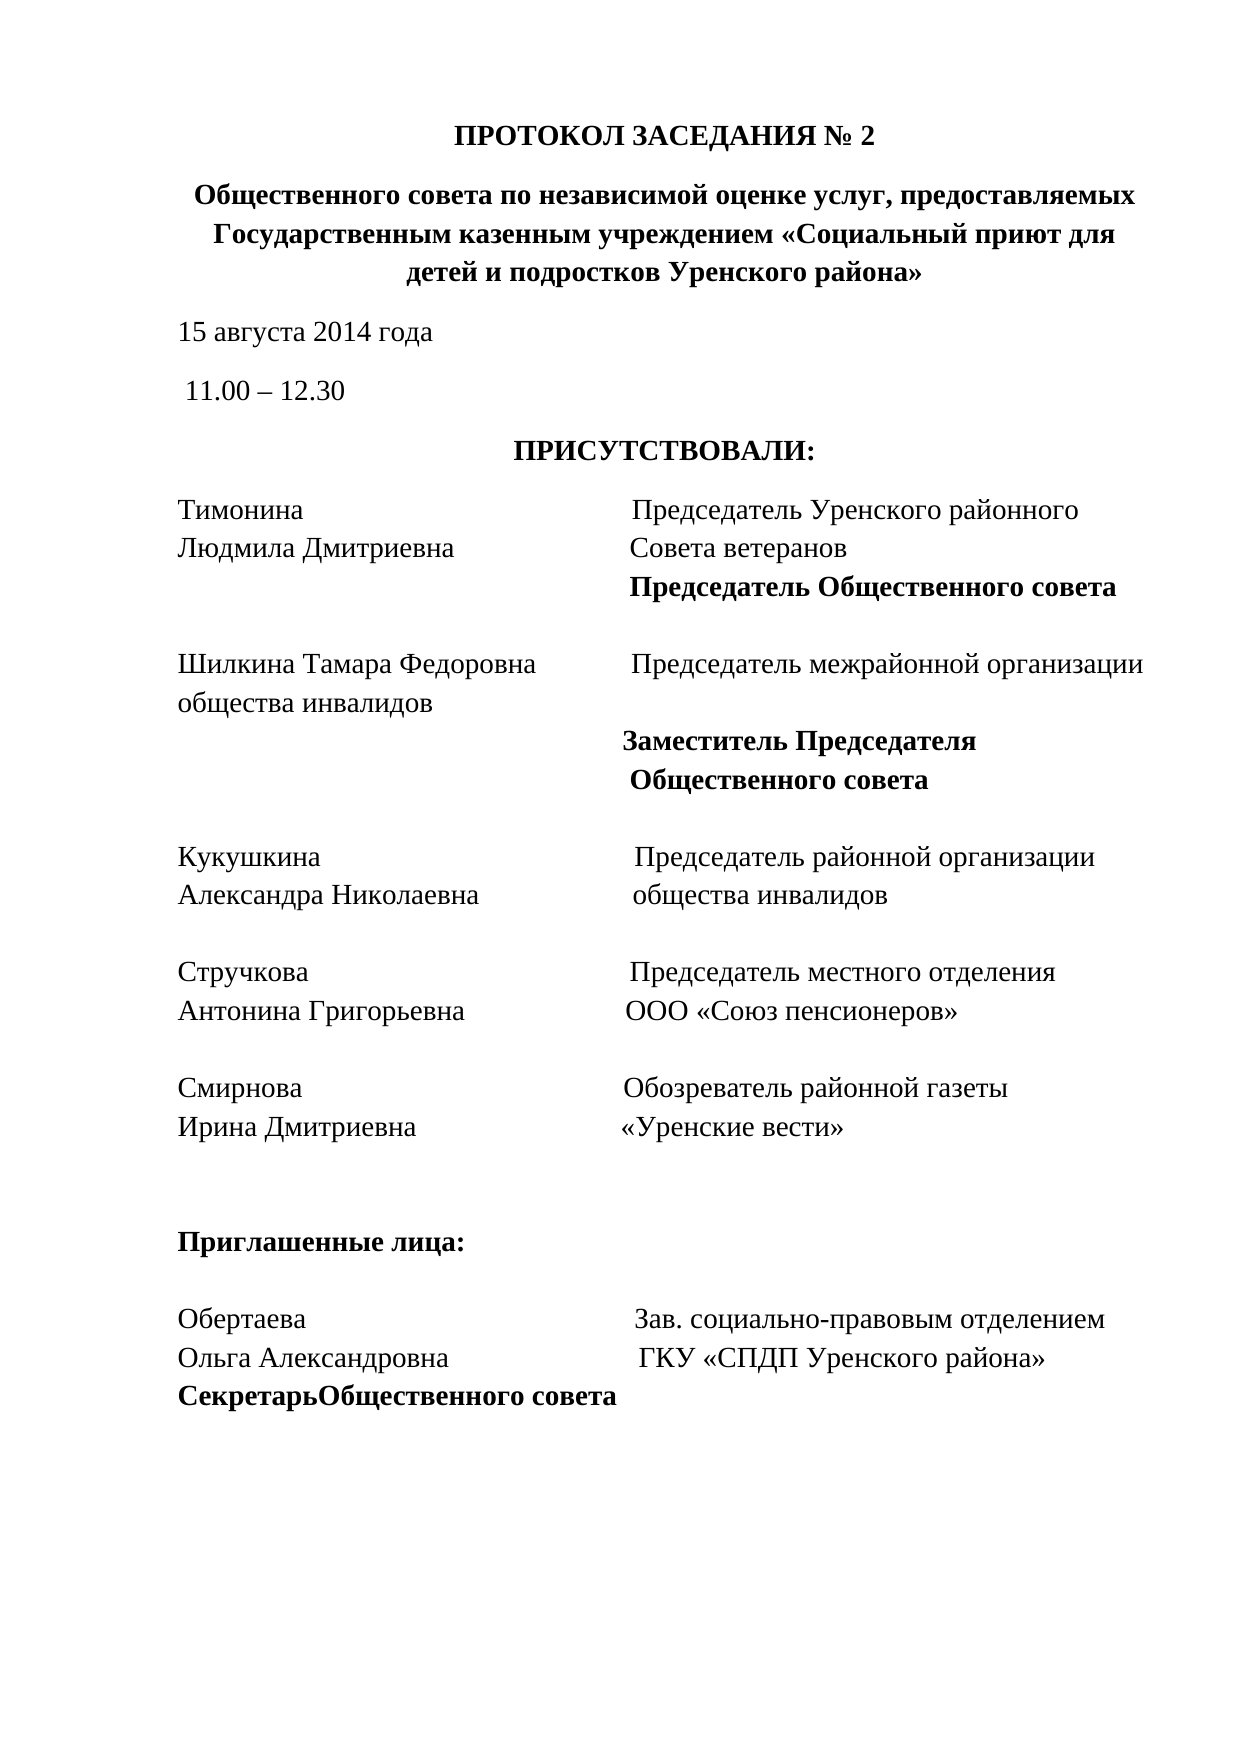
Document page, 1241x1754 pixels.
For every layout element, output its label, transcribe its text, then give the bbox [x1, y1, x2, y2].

text Шилкина Тамара Федоровна Председатель межрайонной организации [177, 646, 1152, 680]
text общества инвалидов [177, 685, 1152, 718]
text Людмила Дмитриевна Совета ветеранов [177, 531, 1152, 564]
text Заместитель Председателя [177, 723, 1152, 757]
text Тимонина Председатель Уренского районного [177, 492, 1152, 526]
text Председатель Общественного совета [177, 569, 1152, 603]
text Стручкова Председатель местного отделения [177, 954, 1152, 988]
text 11.00 – 12.30 [177, 373, 1152, 407]
text Александра Николаевна общества инвалидов [177, 877, 1152, 911]
text Ольга Александровна ГКУ «СПДП Уренского района» [177, 1340, 1152, 1373]
text Общественного совета по независимой оценке услуг, предоставляемых Государственным казенным учреждением «Социальный приют для детей и подростков Уренского района» [177, 177, 1152, 288]
text Антонина Григорьевна ООО «Союз пенсионеров» [177, 993, 1152, 1027]
text Ирина Дмитриевна «Уренские вести» [177, 1109, 1152, 1142]
text Кукушкина Председатель районной организации [177, 839, 1152, 872]
text Приглашенные лица: [177, 1224, 1152, 1258]
text ПРОТОКОЛ ЗАСЕДАНИЯ № 2 [177, 118, 1152, 152]
text СекретарьОбщественного совета [177, 1378, 1152, 1412]
text ПРИСУТСТВОВАЛИ: [177, 433, 1152, 466]
text Смирнова Обозреватель районной газеты [177, 1070, 1152, 1104]
text Обертаева Зав. социально-правовым отделением [177, 1301, 1152, 1335]
text 15 августа 2014 года [177, 314, 1152, 347]
text Общественного совета [177, 762, 1152, 795]
